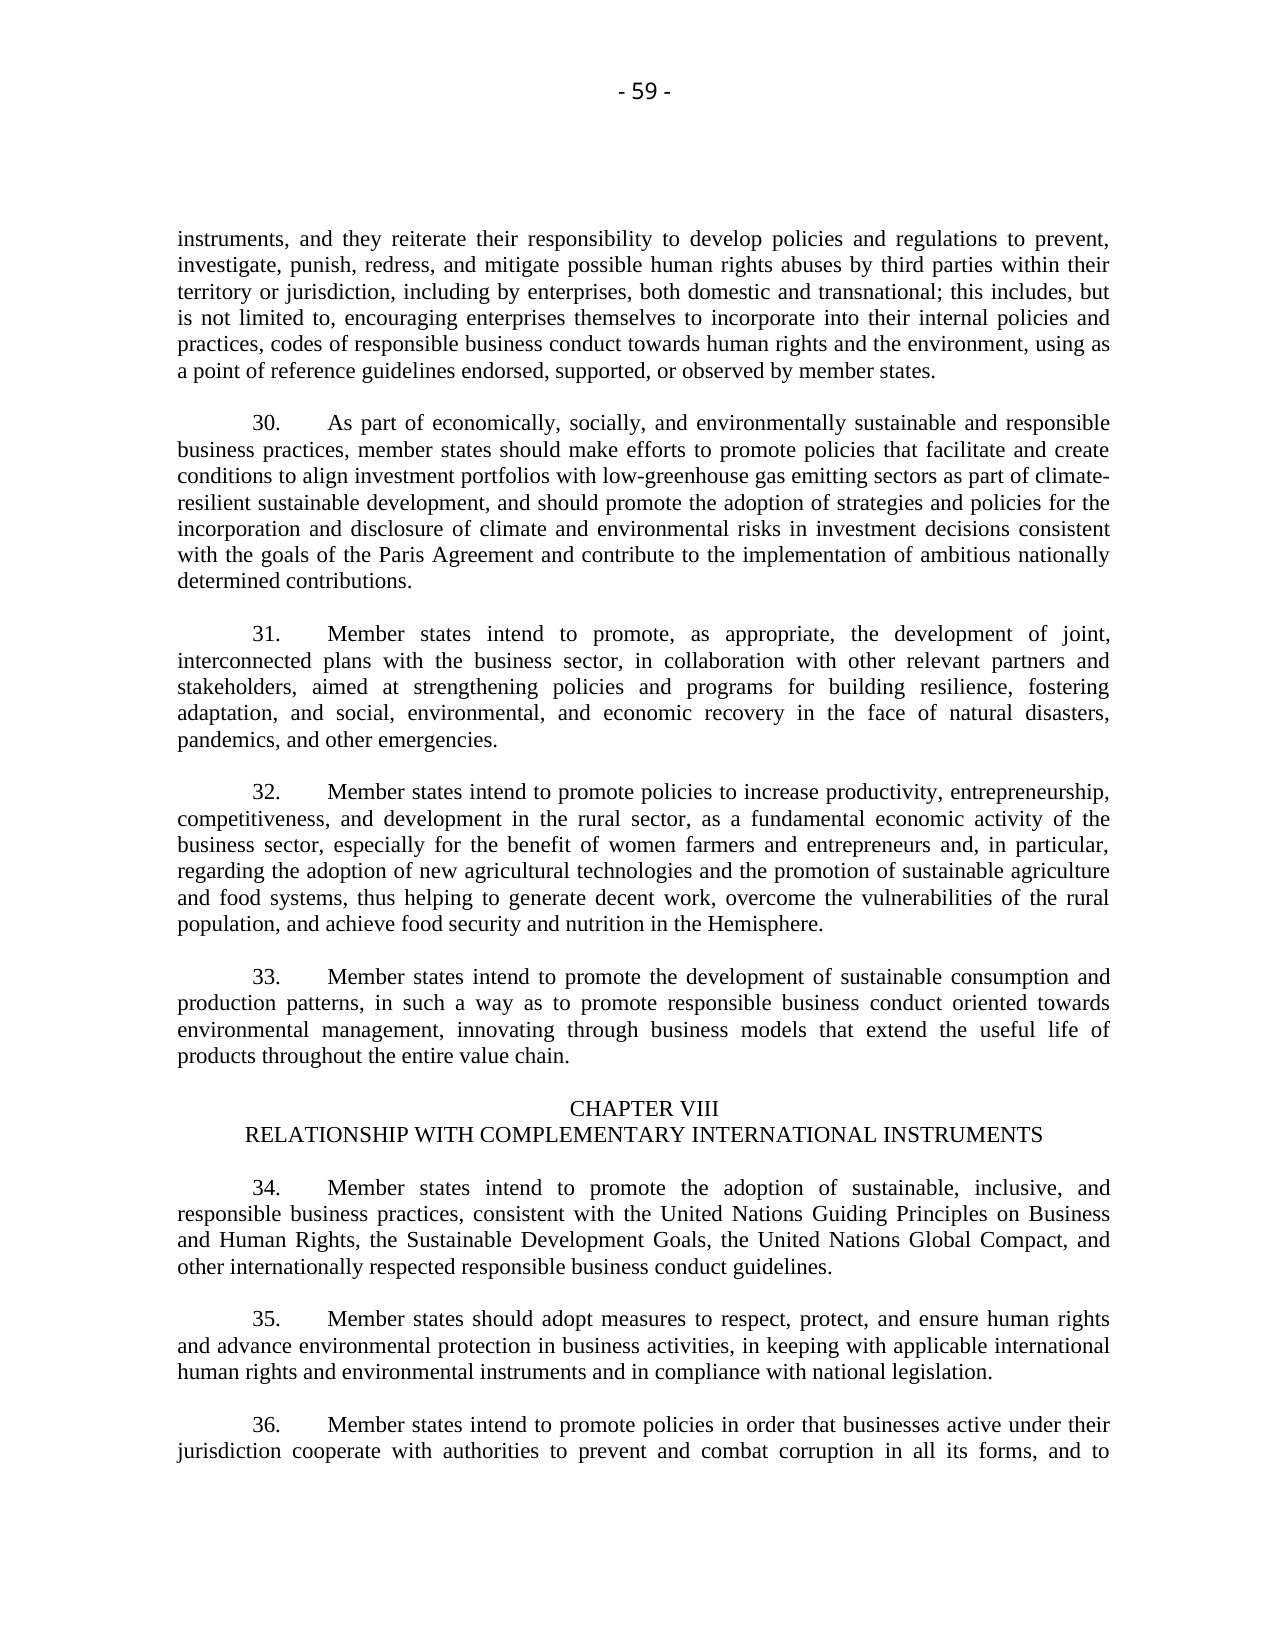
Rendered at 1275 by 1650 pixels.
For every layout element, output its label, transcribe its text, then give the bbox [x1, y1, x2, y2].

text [177, 1411, 1111, 1464]
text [177, 225, 1111, 383]
text 31. Member states intend to promote, as appropriate, the development of joint, interconnected plans with the business sector, in collaboration with other relevant partners and stakeholders, aimed at strengthening policies and programs for building resilience, fostering adaptation, and social, environmental, and economic recovery in the face of natural disasters, pandemics, and other emergencies. [177, 620, 1111, 752]
text 35. Member states should adopt measures to respect, protect, and ensure human rights and advance environmental protection in business activities, in keeping with applicable international human rights and environmental instruments and in compliance with national legislation. [177, 1306, 1111, 1384]
text RELATIONSHIP WITH COMPLEMENTARY INTERNATIONAL INSTRUMENTS [177, 1121, 1111, 1147]
text 33. Member states intend to promote the development of sustainable consumption and production patterns, in such a way as to promote responsible business conduct oriented towards environmental management, innovating through business models that extend the useful life of products throughout the entire value chain. [177, 963, 1111, 1068]
text CHAPTER VIII [177, 1095, 1111, 1121]
text 34. Member states intend to promote the adoption of sustainable, inclusive, and responsible business practices, consistent with the United Nations Guiding Principles on Business and Human Rights, the Sustainable Development Goals, the United Nations Global Compact, and other internationally respected responsible business conduct guidelines. [177, 1174, 1111, 1279]
text 30. As part of economically, socially, and environmentally sustainable and responsible business practices, member states should make efforts to promote policies that facilitate and create conditions to align investment portfolios with low-greenhouse gas emitting sectors as part of climate-resilient sustainable development, and should promote the adoption of strategies and policies for the incorporation and disclosure of climate and environmental risks in investment decisions consistent with the goals of the Paris Agreement and contribute to the implementation of ambitious nationally determined contributions. [177, 409, 1111, 594]
text 32. Member states intend to promote policies to increase productivity, entrepreneurship, competitiveness, and development in the rural sector, as a fundamental economic activity of the business sector, especially for the benefit of women farmers and entrepreneurs and, in particular, regarding the adoption of new agricultural technologies and the promotion of sustainable agriculture and food systems, thus helping to generate decent work, overcome the vulnerabilities of the rural population, and achieve food security and nutrition in the Hemisphere. [177, 778, 1111, 937]
